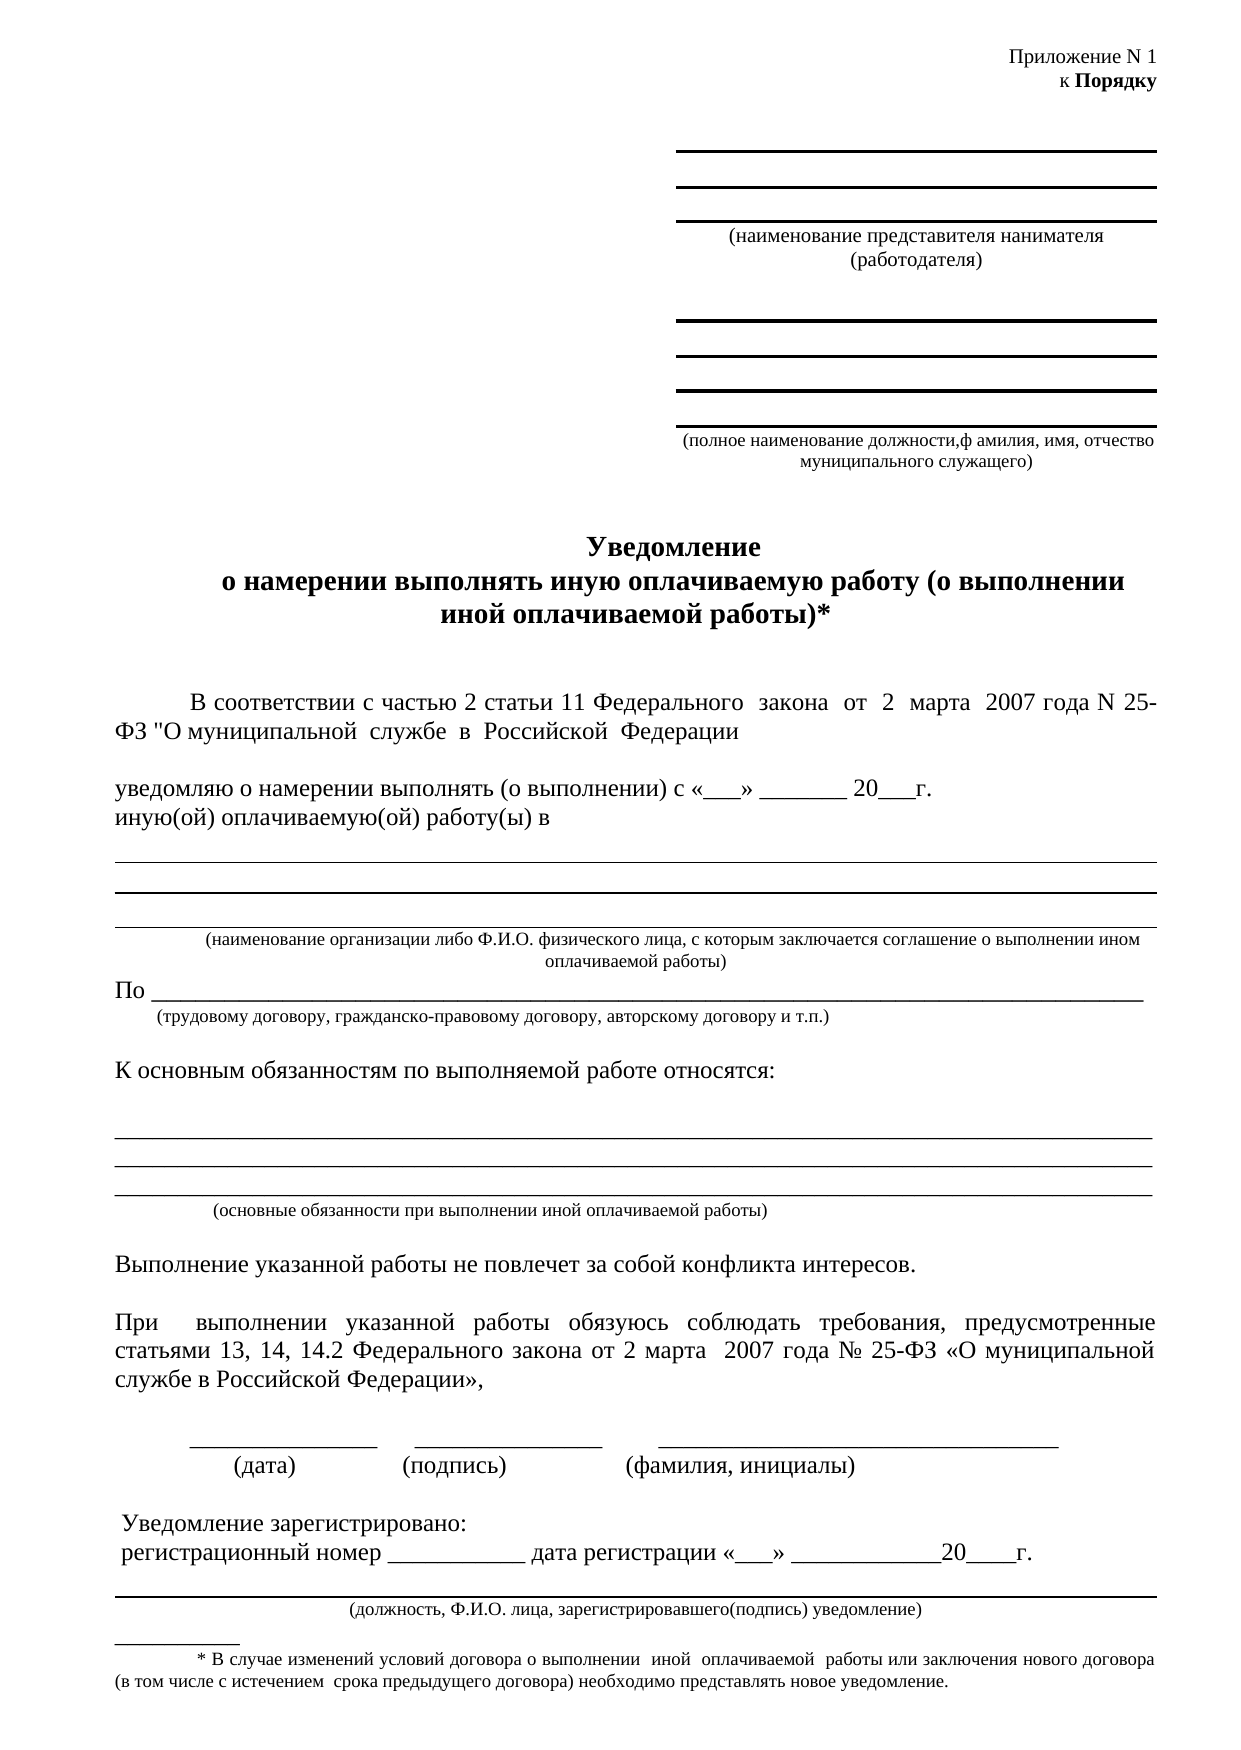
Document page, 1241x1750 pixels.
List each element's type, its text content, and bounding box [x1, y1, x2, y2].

text (дата) (подпись) (фамилия, инициалы) [114, 1451, 1157, 1479]
text К основным обязанностям по выполняемой работе относятся: [114, 1055, 1157, 1084]
text ___________________________________________________________________________________ [114, 1113, 1157, 1141]
text По ____________________________________________________________________ [114, 971, 1157, 1005]
text Уведомление [114, 529, 1157, 563]
text Выполнение указанной работы не повлечет за собой конфликта интересов. [114, 1249, 1157, 1278]
text (должность, Ф.И.О. лица, зарегистрировавшего(подпись) уведомление) [114, 1598, 1157, 1619]
text * В случае изменений условий договора о выполнении иной оплачиваемой работы или заключения нового договора (в том числе с истечением срока предыдущего договора) необходимо представлять новое уведомление. [114, 1648, 1157, 1691]
text При выполнении указанной работы обязуюсь соблюдать требования, предусмотренные статьями 13, 14, 14.2 Федерального закона от 2 марта 2007 года № 25-ФЗ «О муниципальной службе в Российской Федерации», [114, 1307, 1157, 1393]
text уведомляю о намерении выполнять (о выполнении) с «___» _______ 20___г. [114, 773, 1157, 802]
text _______________ _______________ ________________________________ [114, 1422, 1157, 1451]
text иную(ой) оплачиваемую(ой) работу(ы) в [114, 802, 1157, 831]
text регистрационный номер ___________ дата регистрации «___» ____________20____г. [114, 1537, 1157, 1566]
text ___________________________________________________________________________________ [114, 1170, 1157, 1199]
text (наименование организации либо Ф.И.О. физического лица, с которым заключается соглашение о выполнении ином оплачиваемой работы) [114, 928, 1157, 971]
text ___________________________________________________________________________________ [114, 1141, 1157, 1170]
text (наименование представителя нанимателя (работодателя) [676, 223, 1157, 271]
text Приложение N 1 к Порядку [114, 44, 1157, 121]
text (трудовому договору, гражданско-правовому договору, авторскому договору и т.п.) [114, 1005, 1157, 1026]
text (полное наименование должности,ф амилия, имя, отчество муниципального служащего) [676, 428, 1157, 472]
text Уведомление зарегистрировано: [114, 1508, 1157, 1537]
text __________ [114, 1619, 1157, 1648]
text о намерении выполнять иную оплачиваемую работу (о выполнении иной оплачиваемой работы)* [114, 563, 1157, 630]
text (основные обязанности при выполнении иной оплачиваемой работы) [114, 1199, 1157, 1221]
text В соответствии с частью 2 статьи 11 Федерального закона от 2 марта 2007 года N 25-ФЗ "О муниципальной службе в Российской Федерации [114, 687, 1157, 745]
